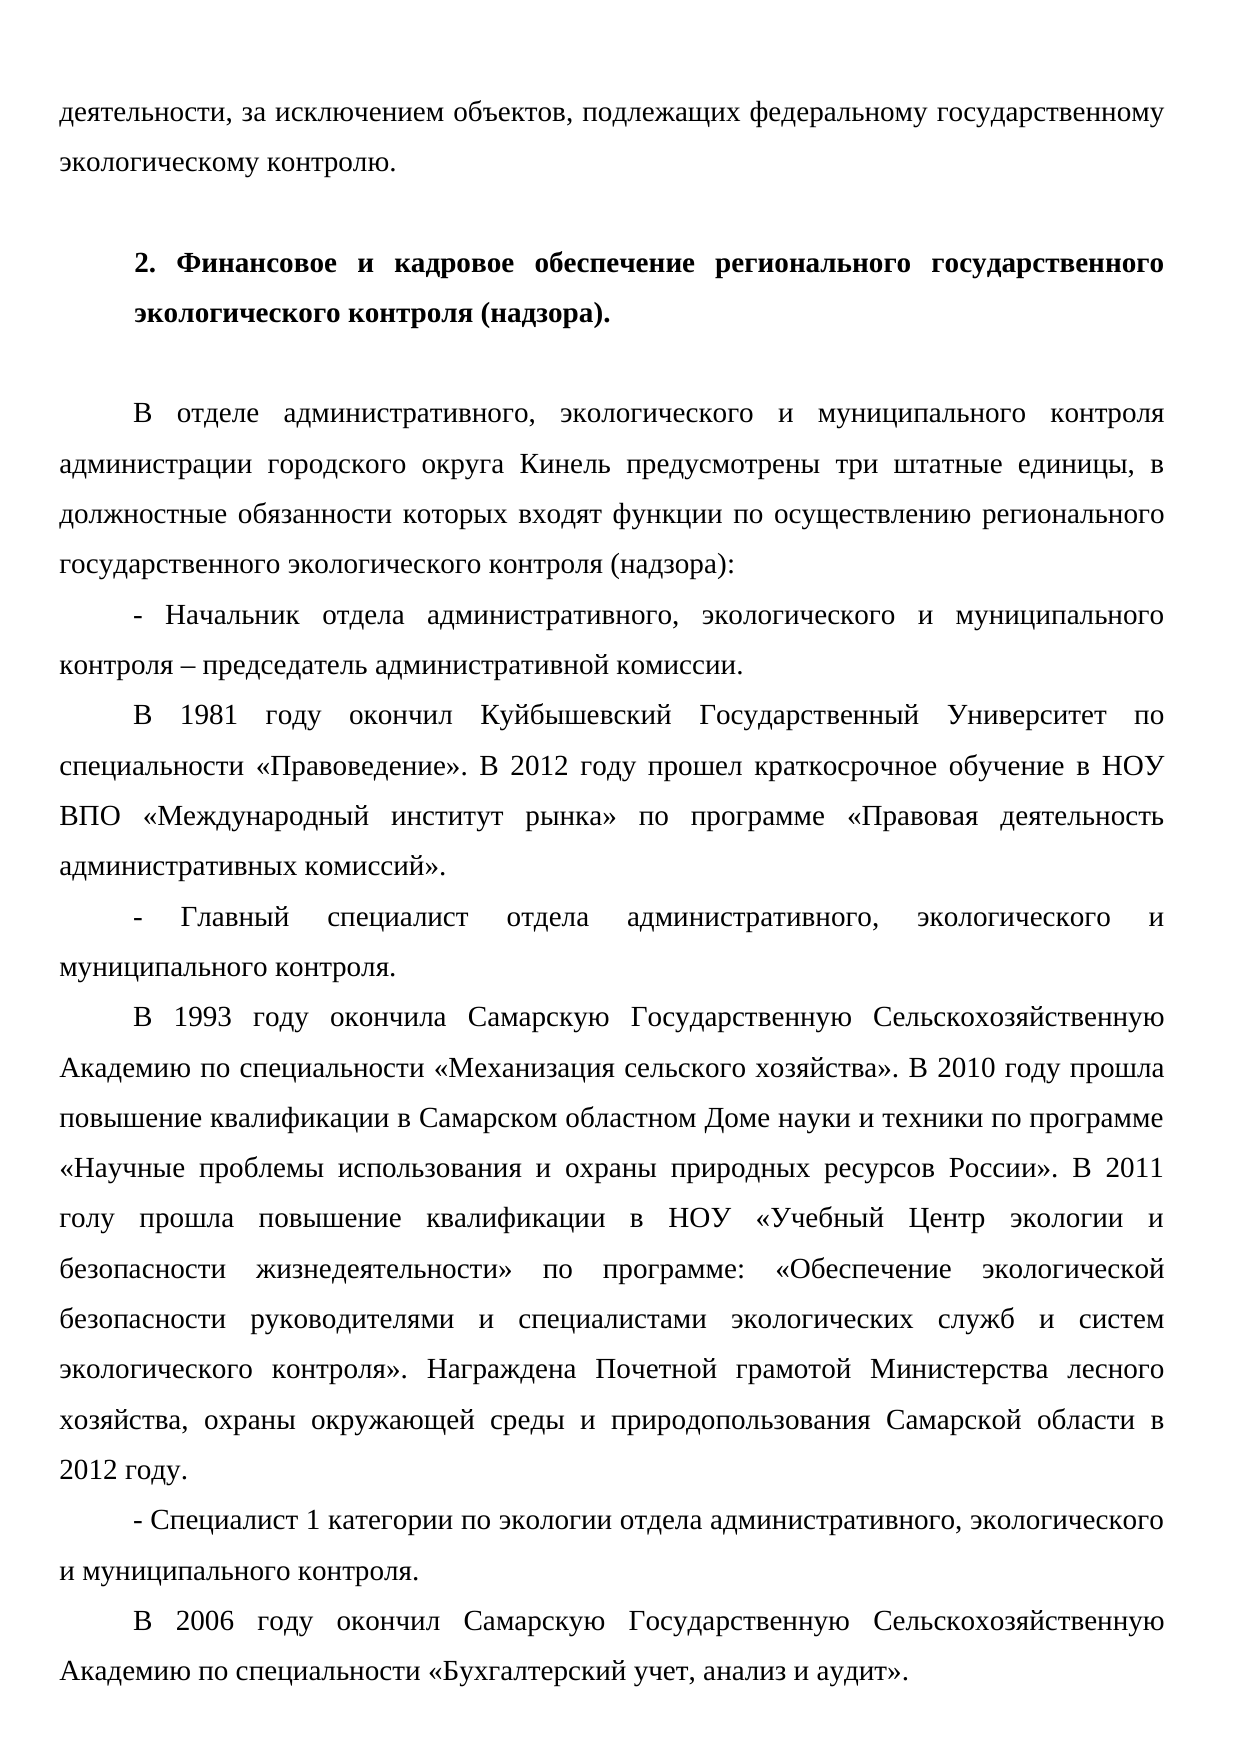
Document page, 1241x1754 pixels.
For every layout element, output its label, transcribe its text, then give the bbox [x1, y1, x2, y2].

text - Главный специалист отдела административного, экологического и муниципального контроля. [59, 899, 1165, 983]
text В отделе административного, экологического и муниципального контроля администрации городского округа Кинель предусмотрены три штатные единицы, в должностные обязанности которых входят функции по осуществлению регионального государственного экологического контроля (надзора): [59, 396, 1165, 580]
text В 2006 году окончил Самарскую Государственную Сельскохозяйственную Академию по специальности «Бухгалтерский учет, анализ и аудит». [59, 1603, 1165, 1687]
text В 1981 году окончил Куйбышевский Государственный Университет по специальности «Правоведение». В 2012 году прошел краткосрочное обучение в НОУ ВПО «Международный институт рынка» по программе «Правовая деятельность административных комиссий». [59, 697, 1165, 882]
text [59, 94, 1165, 178]
text - Начальник отдела административного, экологического и муниципального контроля – председатель административной комиссии. [59, 597, 1165, 681]
list 2. Финансовое и кадровое обеспечение регионального государственного экологического контроля (надзора). [134, 245, 1165, 328]
text - Специалист 1 категории по экологии отдела административного, экологического и муниципального контроля. [59, 1502, 1165, 1586]
text В 1993 году окончила Самарскую Государственную Сельскохозяйственную Академию по специальности «Механизация сельского хозяйства». В 2010 году прошла повышение квалификации в Самарском областном Доме науки и техники по программе «Научные проблемы использования и охраны природных ресурсов России». В 2011 голу прошла повышение квалификации в НОУ «Учебный Центр экологии и безопасности жизнедеятельности» по программе: «Обеспечение экологической безопасности руководителями и специалистами экологических служб и систем экологического контроля». Награждена Почетной грамотой Министерства лесного хозяйства, охраны окружающей среды и природопользования Самарской области в 2012 году. [59, 999, 1165, 1486]
